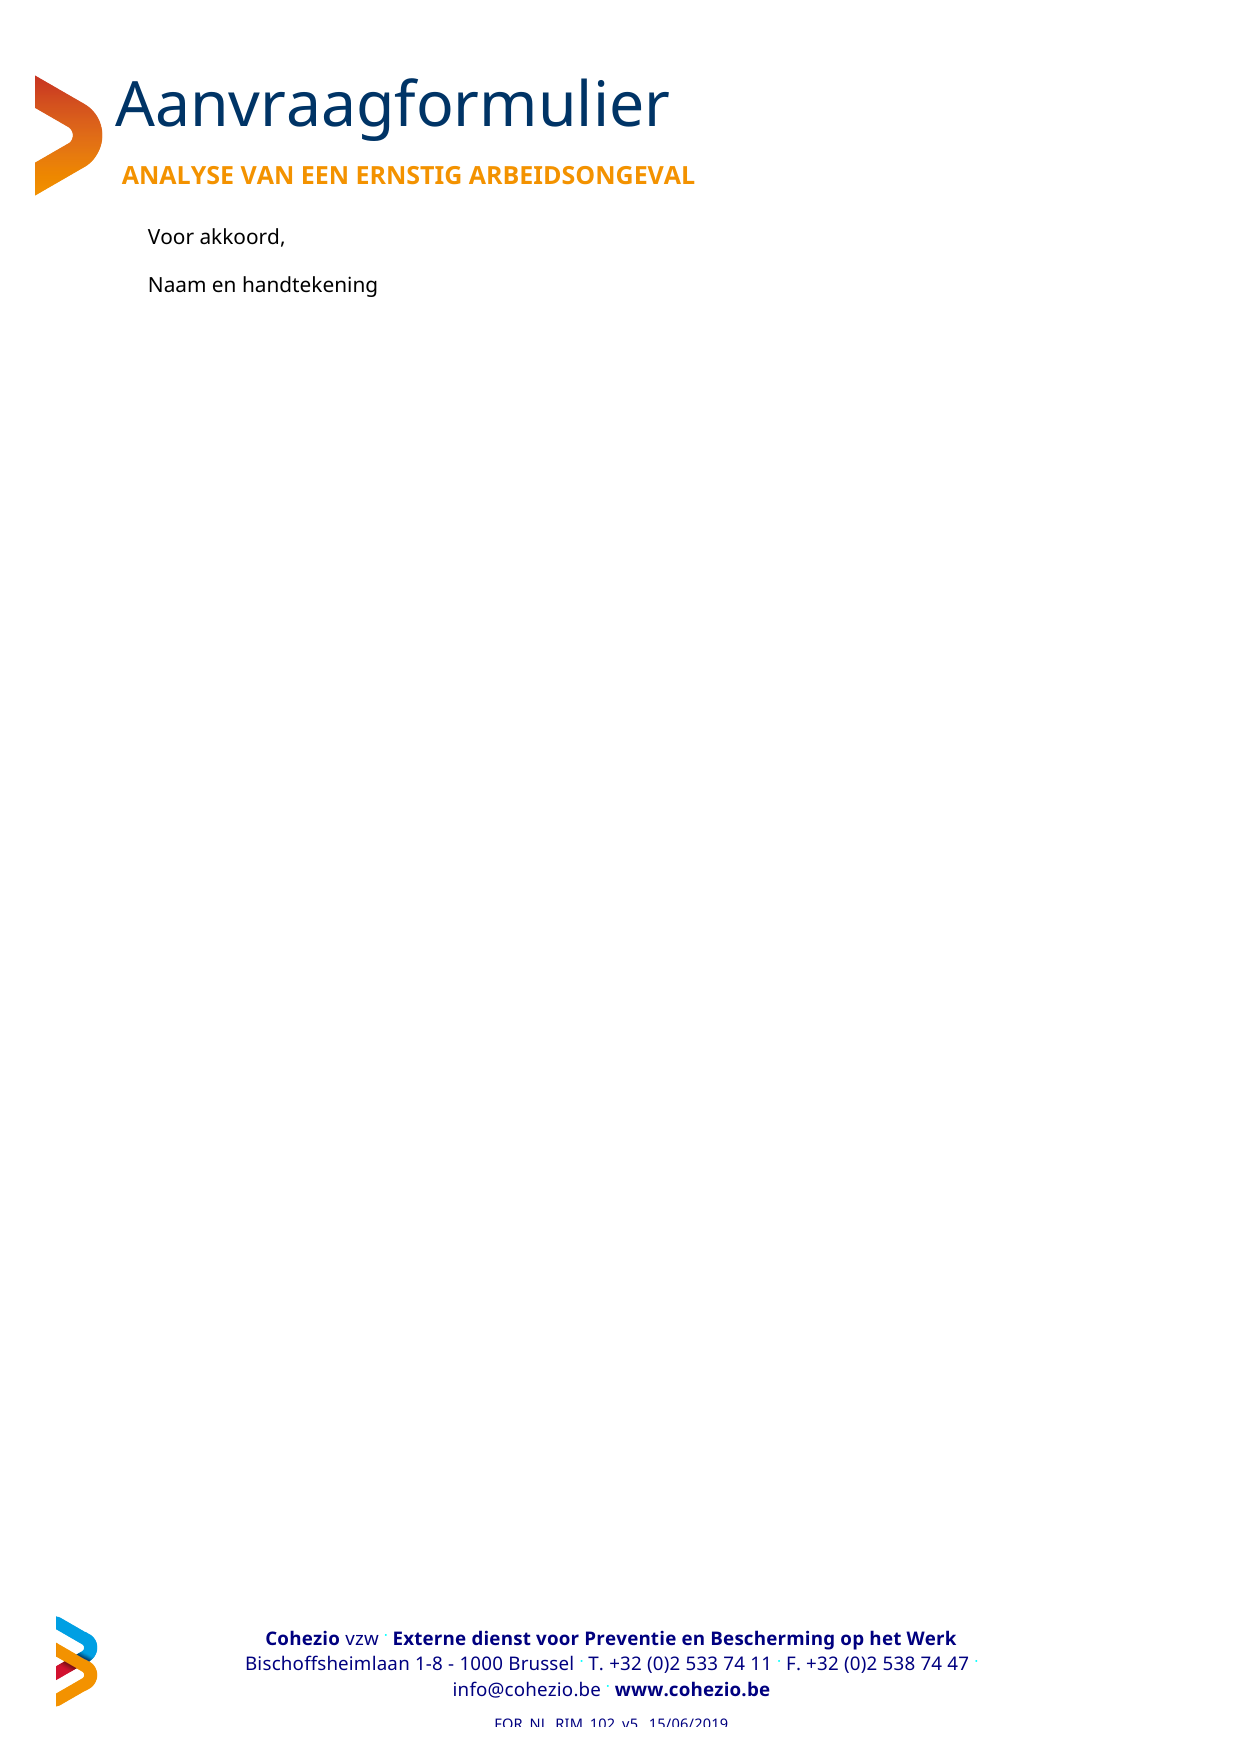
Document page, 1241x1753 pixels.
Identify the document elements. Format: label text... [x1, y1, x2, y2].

text Voor akkoord, [148, 222, 1181, 251]
text Naam en handtekening [148, 269, 1181, 299]
picture [35, 72, 106, 197]
picture [56, 1611, 115, 1712]
